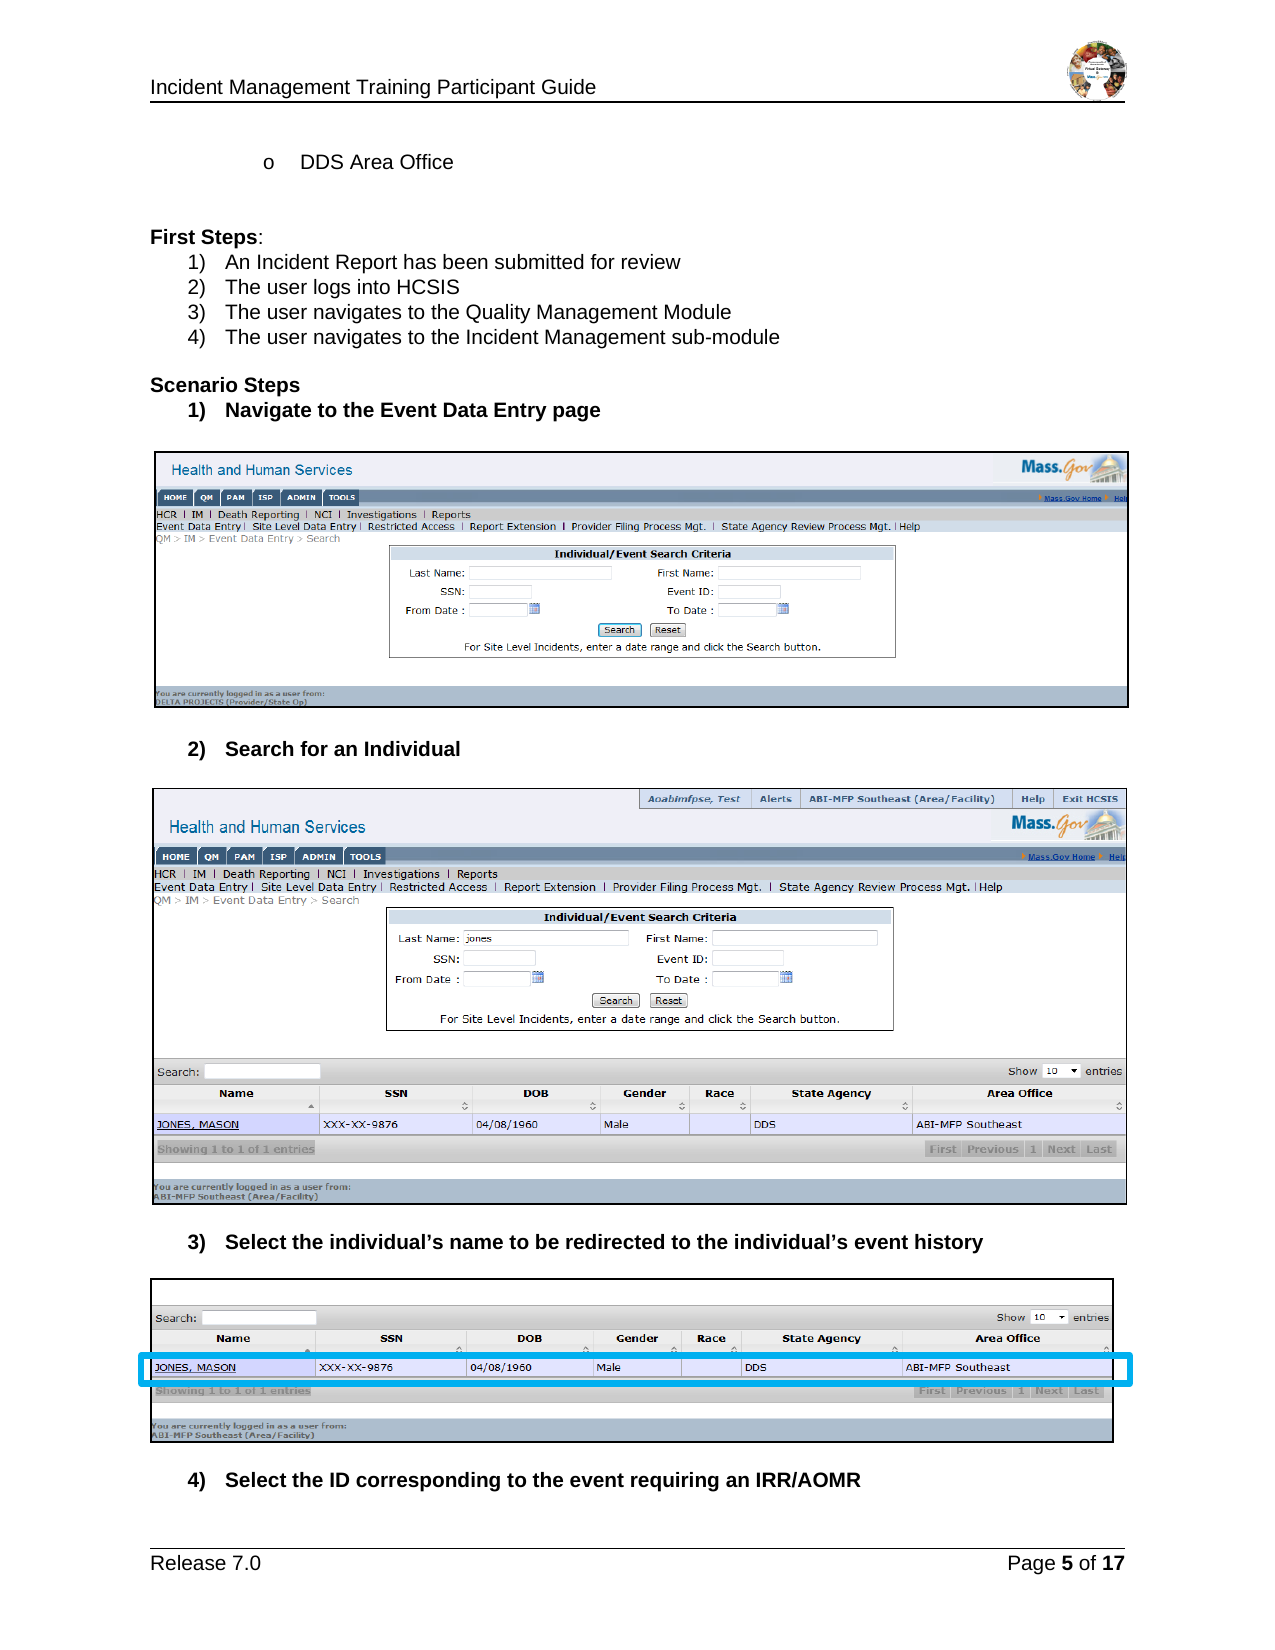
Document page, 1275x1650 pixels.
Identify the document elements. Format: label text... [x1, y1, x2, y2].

picture [152, 1360, 1112, 1379]
picture [1065, 40, 1129, 102]
list An Incident Report has been submitted for review [187, 249, 1125, 274]
picture [152, 1388, 1112, 1441]
list The user navigates to the Incident Management sub-module [187, 324, 1125, 349]
list The user logs into HCSIS [187, 274, 1125, 299]
picture [154, 789, 1126, 1203]
list Select the individual’s name to be redirected to the individual’s event history [187, 1229, 1125, 1254]
picture [156, 453, 1127, 706]
list The user navigates to the Quality Management Module [187, 299, 1125, 324]
list Navigate to the Event Data Entry page [187, 397, 1125, 422]
list Select the ID corresponding to the event requiring an IRR/AOMR [187, 1467, 1125, 1492]
list DDS Area Office [262, 150, 1125, 176]
text First Steps: [150, 225, 1125, 249]
text Scenario Steps [150, 373, 1125, 397]
picture [152, 1280, 1112, 1351]
list Search for an Individual [187, 736, 1125, 761]
